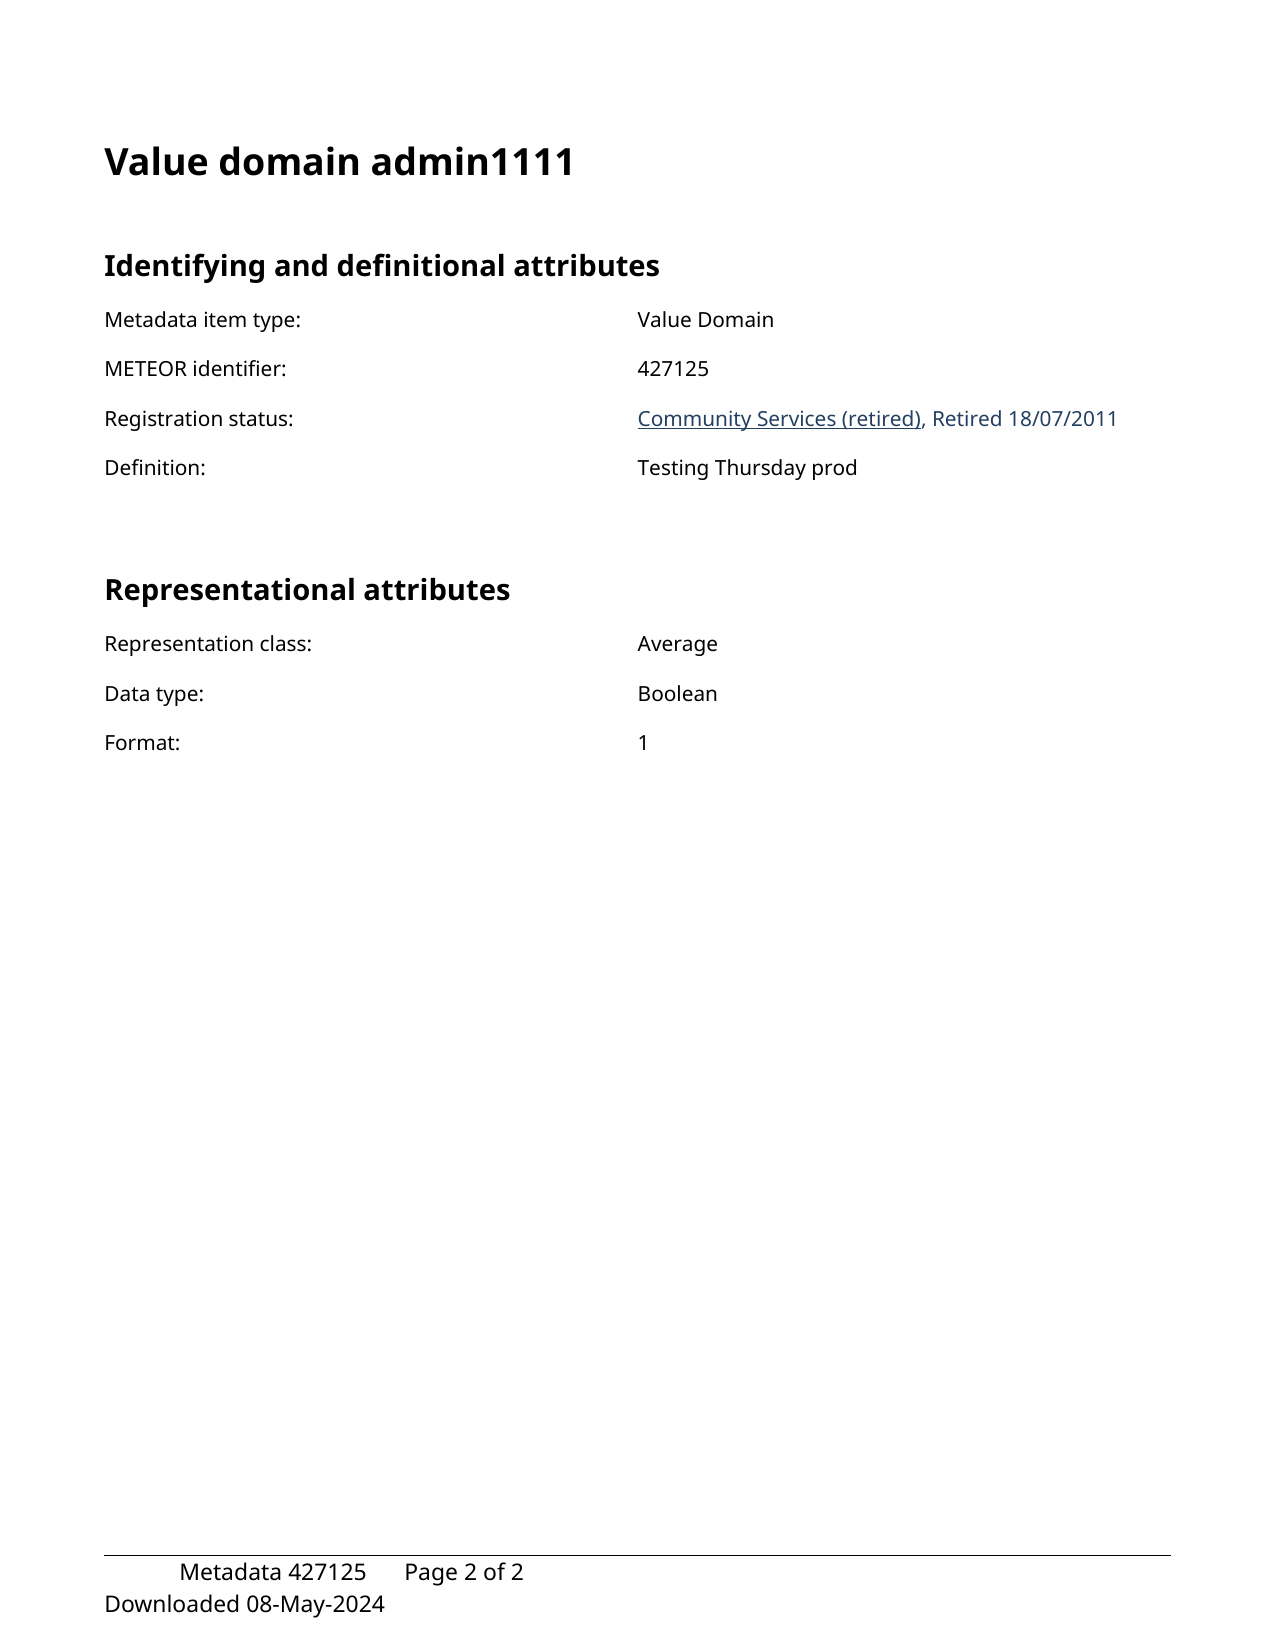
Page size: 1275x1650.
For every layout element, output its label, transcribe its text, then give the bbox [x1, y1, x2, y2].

table_cell METEOR identifier: [93, 344, 626, 393]
table_header Representational attributes [93, 523, 1159, 619]
table_cell Format: [93, 718, 626, 767]
table_cell Metadata item type: [93, 295, 626, 344]
table_cell Community Services (retired), Retired 18/07/2011 [626, 394, 1159, 443]
table_cell Boolean [626, 669, 1159, 718]
table_cell 1 [626, 718, 1159, 767]
table_cell Value Domain [626, 295, 1159, 344]
table_cell Registration status: [93, 394, 626, 443]
table_cell Average [626, 619, 1159, 668]
table_cell 427125 [626, 344, 1159, 393]
table_cell Representation class: [93, 619, 626, 668]
subtitle Value domain admin1111 [104, 135, 1171, 186]
table_cell Data type: [93, 669, 626, 718]
table_cell Definition: [93, 443, 626, 492]
table_cell Testing Thursday prod [626, 443, 1159, 492]
table_header Identifying and definitional attributes [93, 199, 1159, 295]
